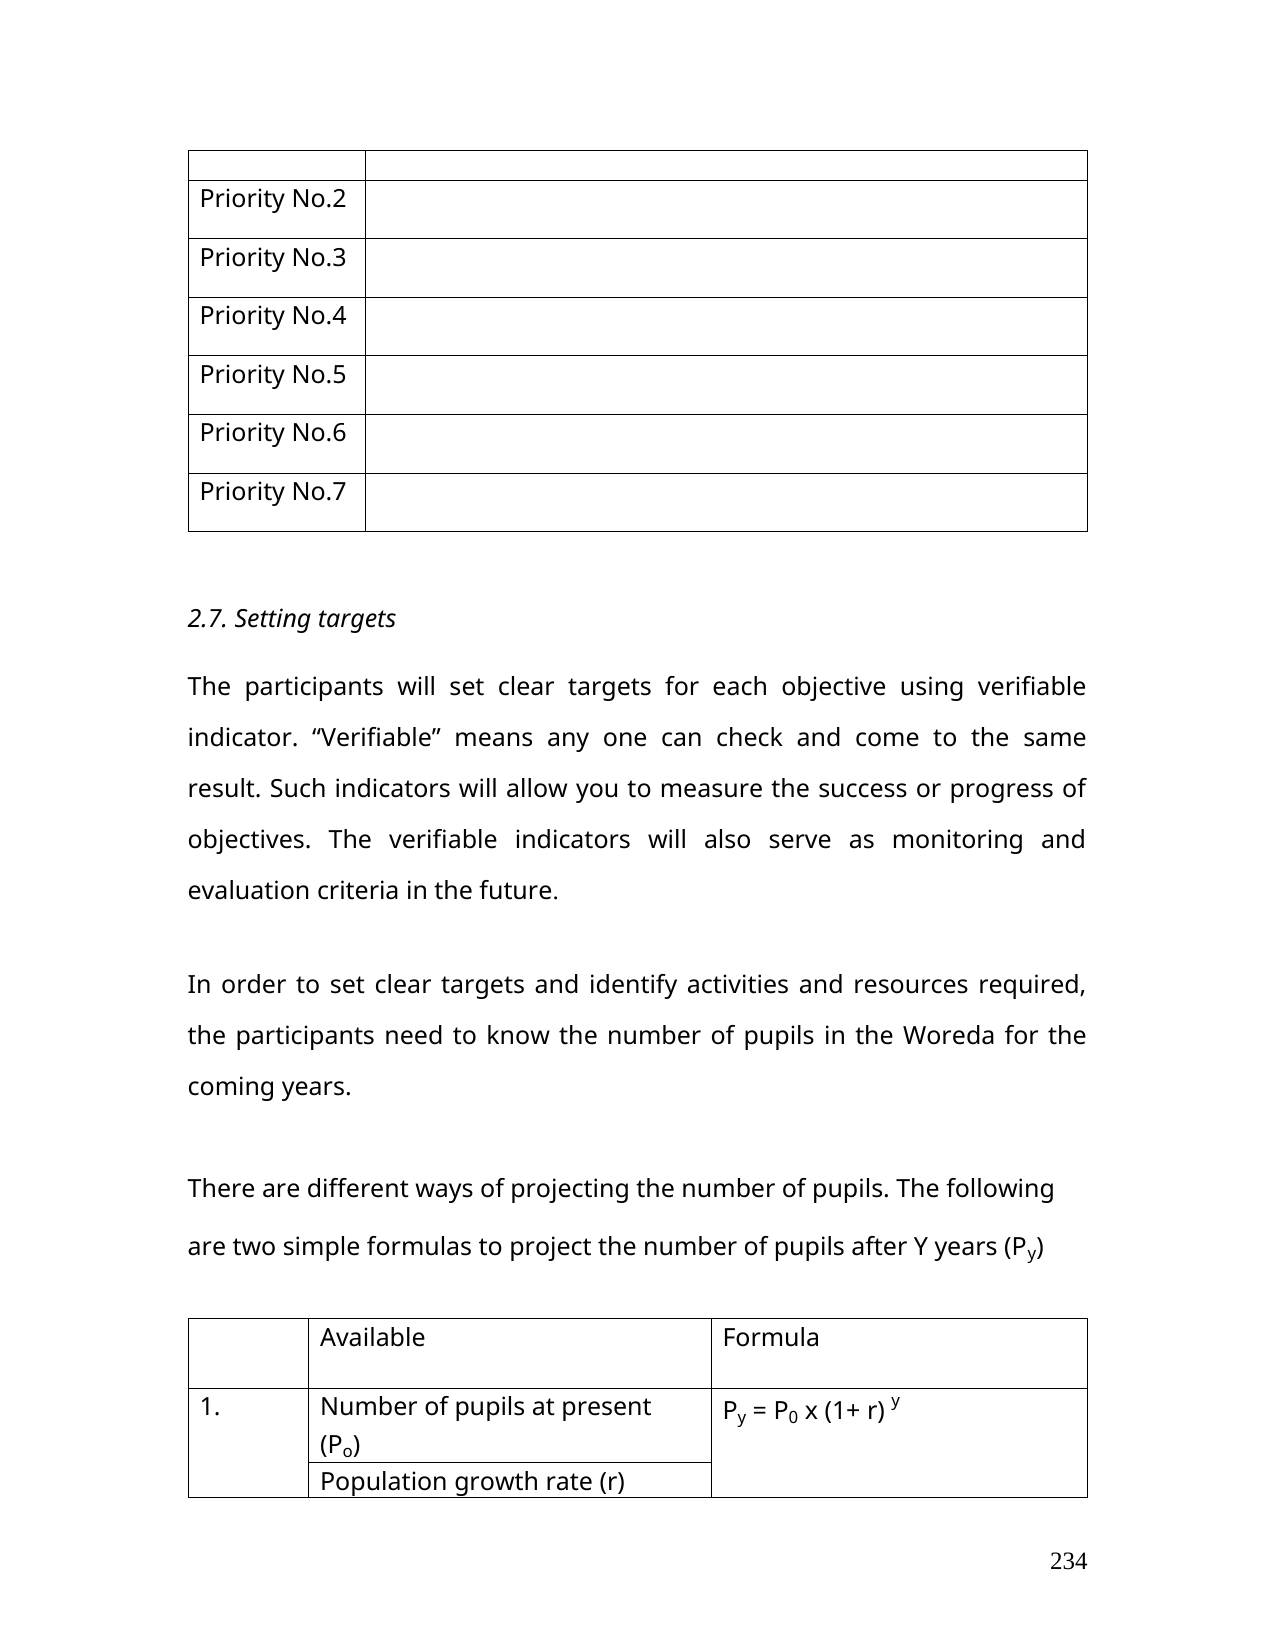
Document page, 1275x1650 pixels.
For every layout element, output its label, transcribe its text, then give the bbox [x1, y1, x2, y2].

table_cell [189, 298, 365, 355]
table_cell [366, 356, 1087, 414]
text In order to set clear targets and identify activities and resources required, the participants need to know the number of pupils in the Woreda for the coming years. [187, 967, 1087, 1103]
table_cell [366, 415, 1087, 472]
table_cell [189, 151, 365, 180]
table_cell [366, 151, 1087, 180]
text There are different ways of projecting the number of pupils. The following are two simple formulas to project the number of pupils after Y years (Py) [187, 1171, 1087, 1264]
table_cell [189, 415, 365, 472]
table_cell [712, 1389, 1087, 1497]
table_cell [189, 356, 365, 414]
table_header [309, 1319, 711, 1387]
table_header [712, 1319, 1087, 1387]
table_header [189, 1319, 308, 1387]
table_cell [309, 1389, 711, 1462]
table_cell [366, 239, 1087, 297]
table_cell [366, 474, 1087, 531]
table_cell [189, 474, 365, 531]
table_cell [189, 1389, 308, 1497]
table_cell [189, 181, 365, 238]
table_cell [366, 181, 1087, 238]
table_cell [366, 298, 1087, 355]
text 2.7. Setting targets [187, 600, 1087, 634]
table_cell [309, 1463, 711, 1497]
text The participants will set clear targets for each objective using verifiable indicator. “Verifiable” means any one can check and come to the same result. Such indicators will allow you to measure the success or progress of objectives. The verifiable indicators will also serve as monitoring and evaluation criteria in the future. [187, 668, 1087, 907]
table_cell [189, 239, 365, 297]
